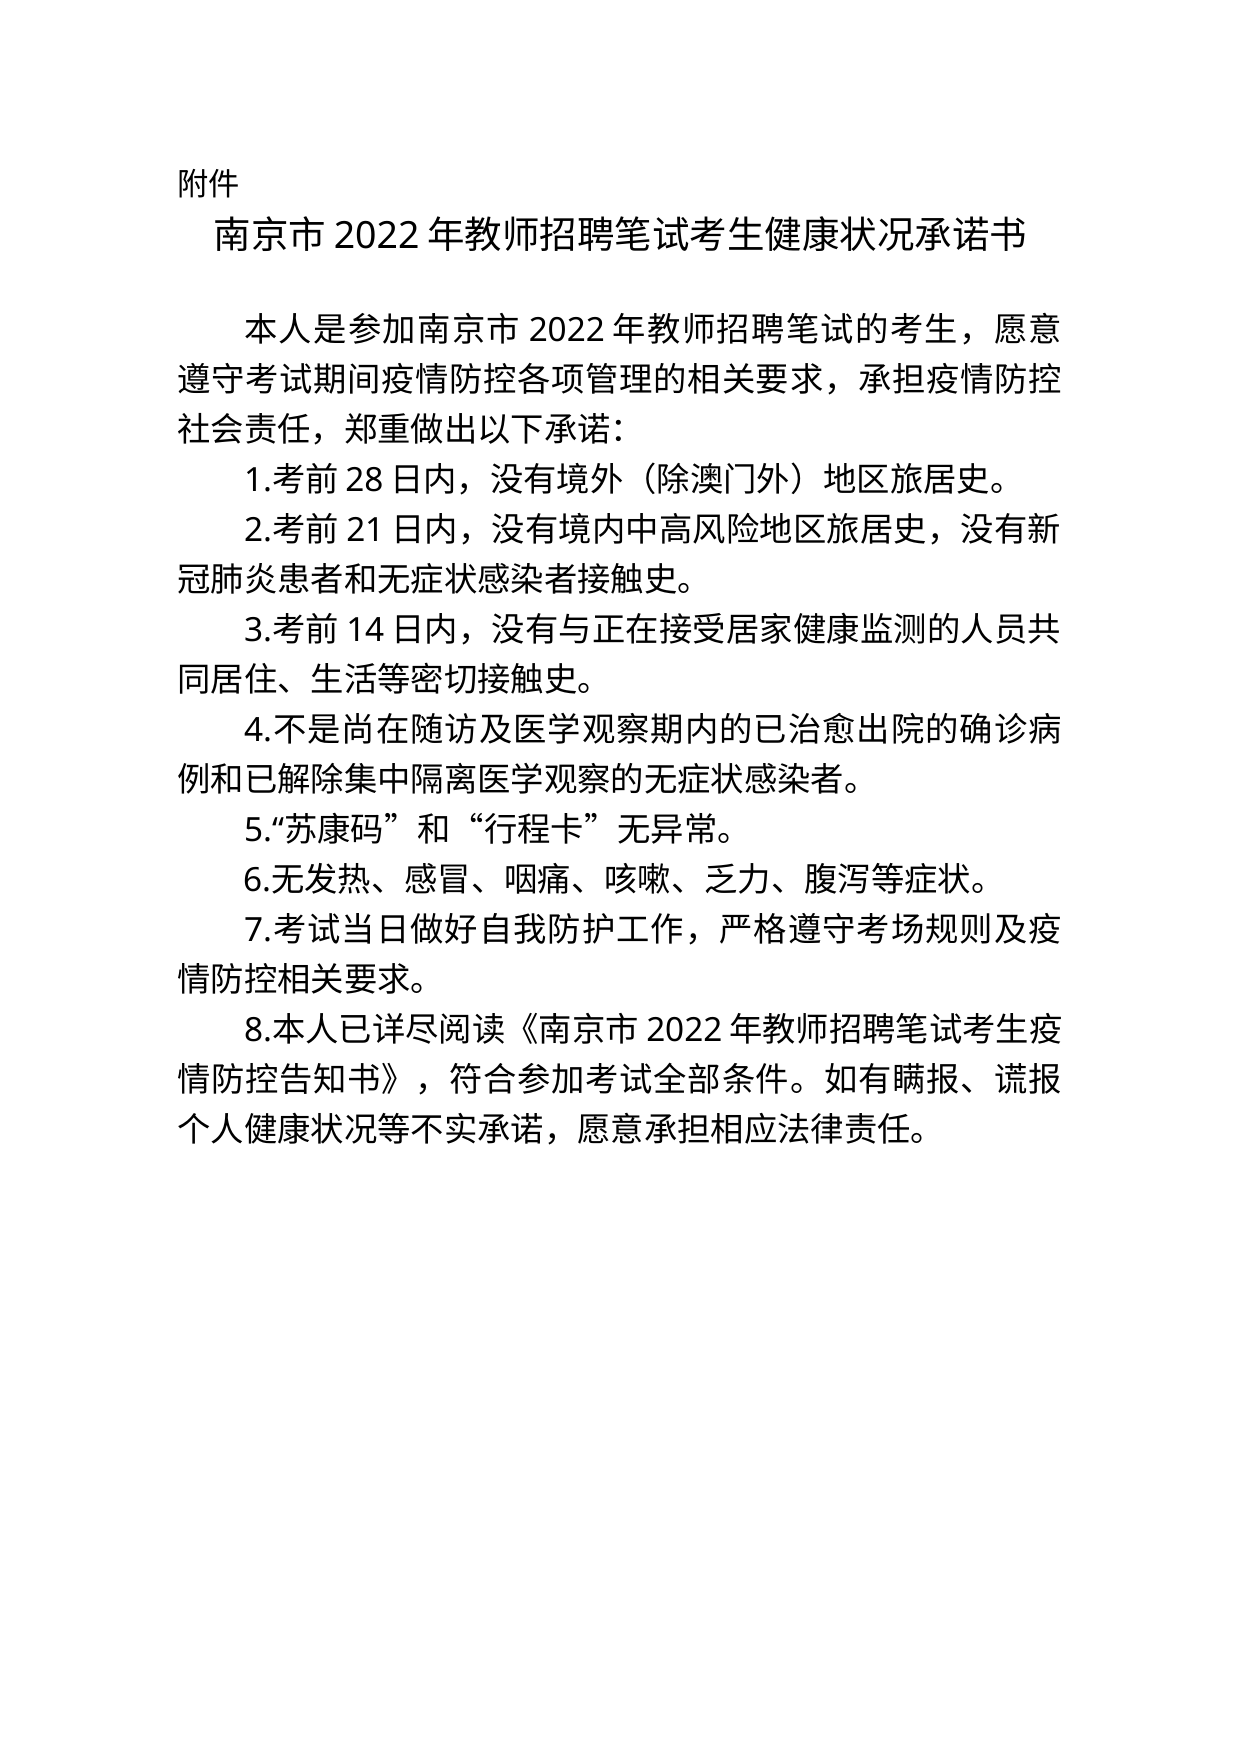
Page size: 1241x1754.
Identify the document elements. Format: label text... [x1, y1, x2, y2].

text 6.无发热、感冒、咽痛、咳嗽、乏力、腹泻等症状。 [243, 852, 1063, 902]
text 3.考前14日内，没有与正在接受居家健康监测的人员共同居住、生活等密切接触史。 [177, 602, 1063, 702]
text 2.考前21日内，没有境内中高风险地区旅居史，没有新冠肺炎患者和无症状感染者接触史。 [177, 502, 1063, 602]
text 南京市2022年教师招聘笔试考生健康状况承诺书 [177, 205, 1063, 259]
text 本人是参加南京市2022年教师招聘笔试的考生，愿意遵守考试期间疫情防控各项管理的相关要求，承担疫情防控社会责任，郑重做出以下承诺： [177, 302, 1063, 452]
text 7.考试当日做好自我防护工作，严格遵守考场规则及疫情防控相关要求。 [177, 902, 1063, 1002]
text 4.不是尚在随访及医学观察期内的已治愈出院的确诊病例和已解除集中隔离医学观察的无症状感染者。 [177, 702, 1063, 802]
text 1.考前28日内，没有境外（除澳门外）地区旅居史。 [177, 452, 1063, 502]
text 8.本人已详尽阅读《南京市2022年教师招聘笔试考生疫情防控告知书》，符合参加考试全部条件。如有瞒报、谎报个人健康状况等不实承诺，愿意承担相应法律责任。 [177, 1002, 1063, 1152]
text 5.“苏康码”和“行程卡”无异常。 [177, 802, 1063, 852]
text 附件 [177, 159, 1063, 205]
